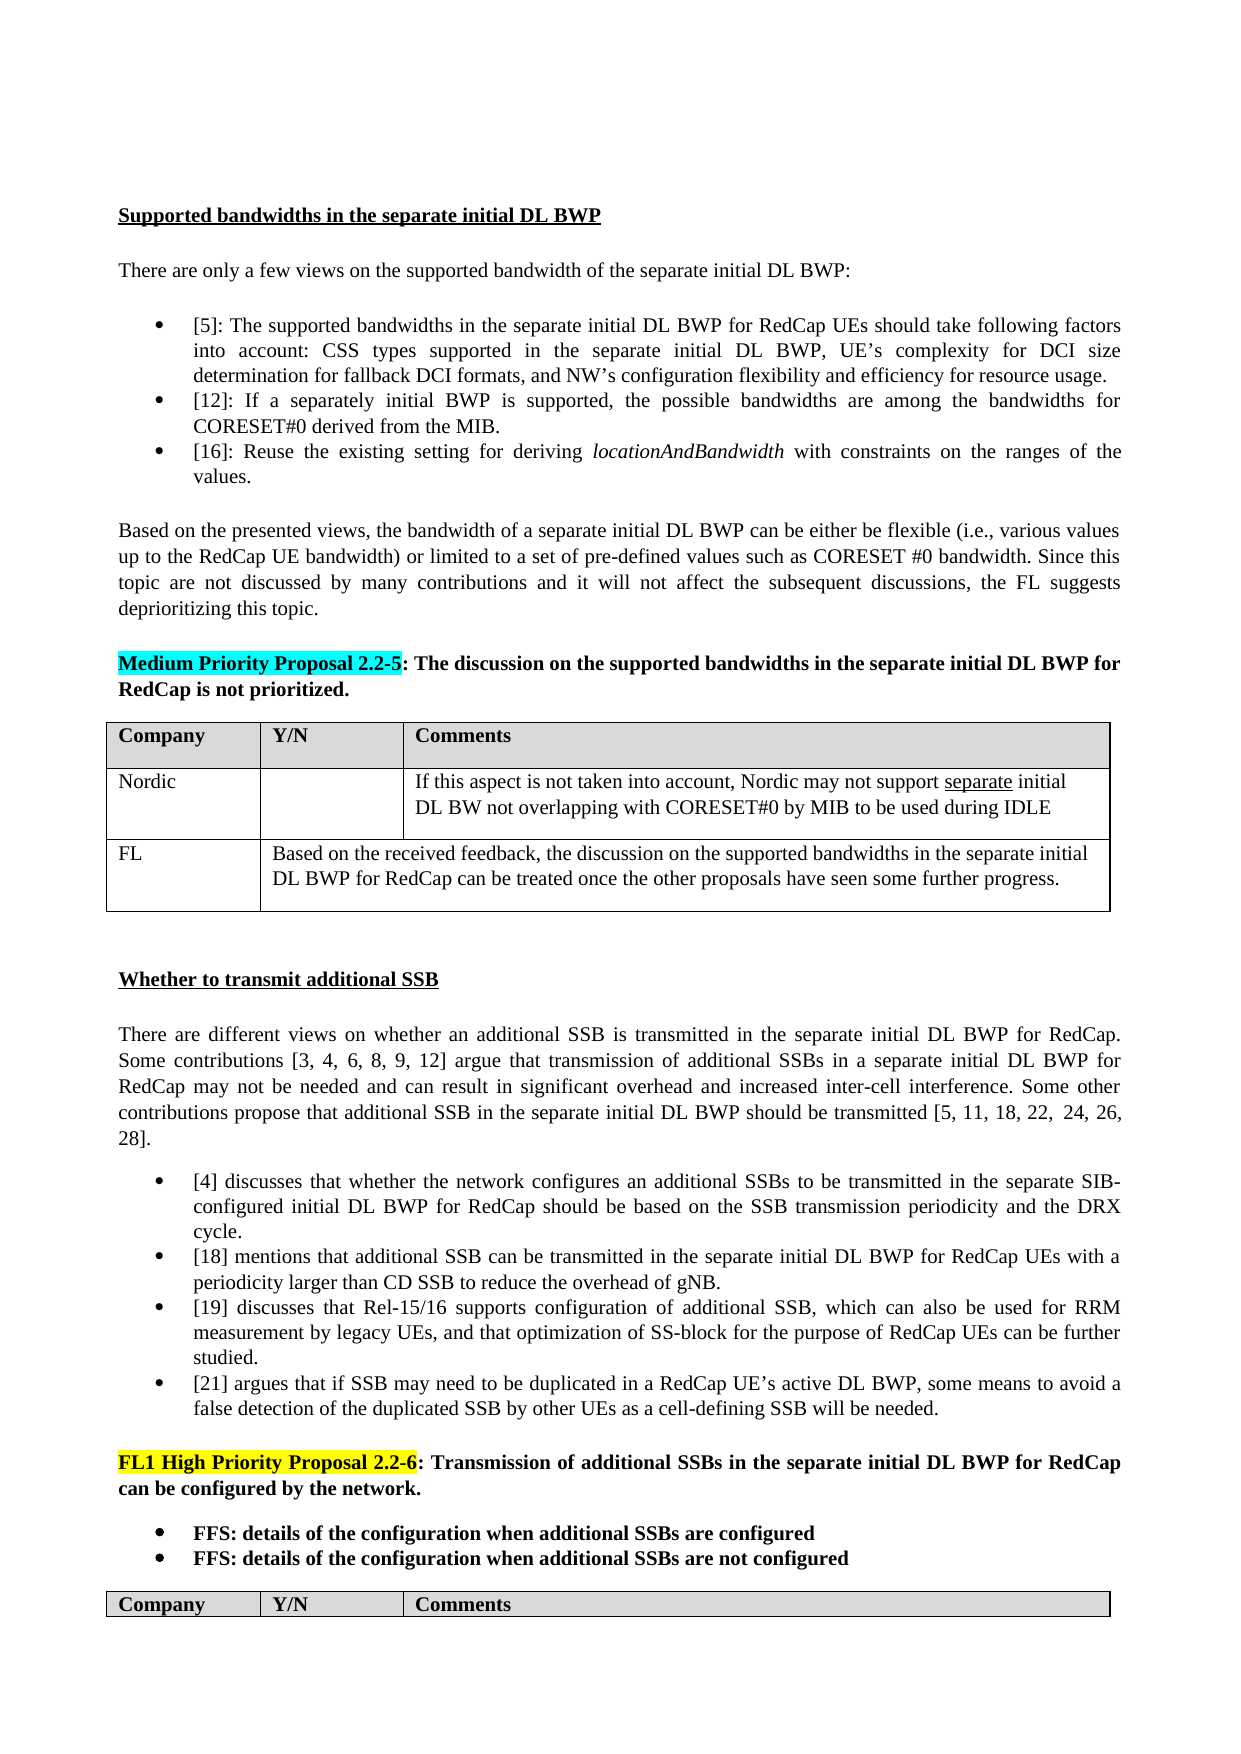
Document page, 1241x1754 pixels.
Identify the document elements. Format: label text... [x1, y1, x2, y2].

text FL1 High Priority Proposal 2.2-6: Transmission of additional SSBs in the separate initial DL BWP for RedCap can be configured by the network. [118, 1450, 1122, 1500]
table_cell Based on the received feedback, the discussion on the supported bandwidths in the separate initial DL BWP for RedCap can be treated once the other proposals have seen some further progress. [261, 840, 1109, 911]
table_cell Nordic [107, 769, 260, 839]
list [5]: The supported bandwidths in the separate initial DL BWP for RedCap UEs should take following factors into account: CSS types supported in the separate initial DL BWP, UE’s complexity for DCI size determination for fallback DCI formats, and NW’s configuration flexibility and efficiency for resource usage. [156, 313, 1122, 387]
table_header Comments [404, 723, 1109, 768]
list FFS: details of the configuration when additional SSBs are configured [156, 1521, 1122, 1545]
text Medium Priority Proposal 2.2-5: The discussion on the supported bandwidths in the separate initial DL BWP for RedCap is not prioritized. [118, 651, 1122, 701]
table_cell If this aspect is not taken into account, Nordic may not support separate initial DL BW not overlapping with CORESET#0 by MIB to be used during IDLE [404, 769, 1109, 839]
list [19] discusses that Rel-15/16 supports configuration of additional SSB, which can also be used for RRM measurement by legacy UEs, and that optimization of SS-block for the purpose of RedCap UEs can be further studied. [156, 1295, 1122, 1369]
table_header Comments [404, 1592, 1109, 1616]
table_cell [261, 769, 403, 839]
list FFS: details of the configuration when additional SSBs are not configured [156, 1546, 1122, 1571]
list [21] argues that if SSB may need to be duplicated in a RedCap UE’s active DL BWP, some means to avoid a false detection of the duplicated SSB by other UEs as a cell-defining SSB will be needed. [156, 1371, 1122, 1420]
text There are only a few views on the supported bandwidth of the separate initial DL BWP: [118, 258, 1122, 282]
table_header Company [107, 1592, 260, 1616]
text Supported bandwidths in the separate initial DL BWP [118, 203, 1122, 227]
text Based on the presented views, the bandwidth of a separate initial DL BWP can be either be flexible (i.e., various values up to the RedCap UE bandwidth) or limited to a set of pre-defined values such as CORESET #0 bandwidth. Since this topic are not discussed by many contributions and it will not affect the subsequent discussions, the FL suggests deprioritizing this topic. [118, 518, 1122, 620]
table_header Y/N [261, 1592, 403, 1616]
text There are different views on whether an additional SSB is transmitted in the separate initial DL BWP for RedCap. Some contributions [3, 4, 6, 8, 9, 12] argue that transmission of additional SSBs in a separate initial DL BWP for RedCap may not be needed and can result in significant overhead and increased inter-cell interference. Some other contributions propose that additional SSB in the separate initial DL BWP should be transmitted [5, 11, 18, 22, 24, 26, 28]. [118, 1022, 1122, 1150]
table_header Company [107, 723, 260, 768]
list [12]: If a separately initial BWP is supported, the possible bandwidths are among the bandwidths for CORESET#0 derived from the MIB. [156, 388, 1122, 438]
table_cell FL [107, 840, 260, 911]
list [18] mentions that additional SSB can be transmitted in the separate initial DL BWP for RedCap UEs with a periodicity larger than CD SSB to reduce the overhead of gNB. [156, 1244, 1122, 1294]
table_header Y/N [261, 723, 403, 768]
text Whether to transmit additional SSB [118, 967, 1122, 991]
list [16]: Reuse the existing setting for deriving locationAndBandwidth with constraints on the ranges of the values. [156, 439, 1122, 488]
list [4] discusses that whether the network configures an additional SSBs to be transmitted in the separate SIB-configured initial DL BWP for RedCap should be based on the SSB transmission periodicity and the DRX cycle. [156, 1169, 1122, 1243]
